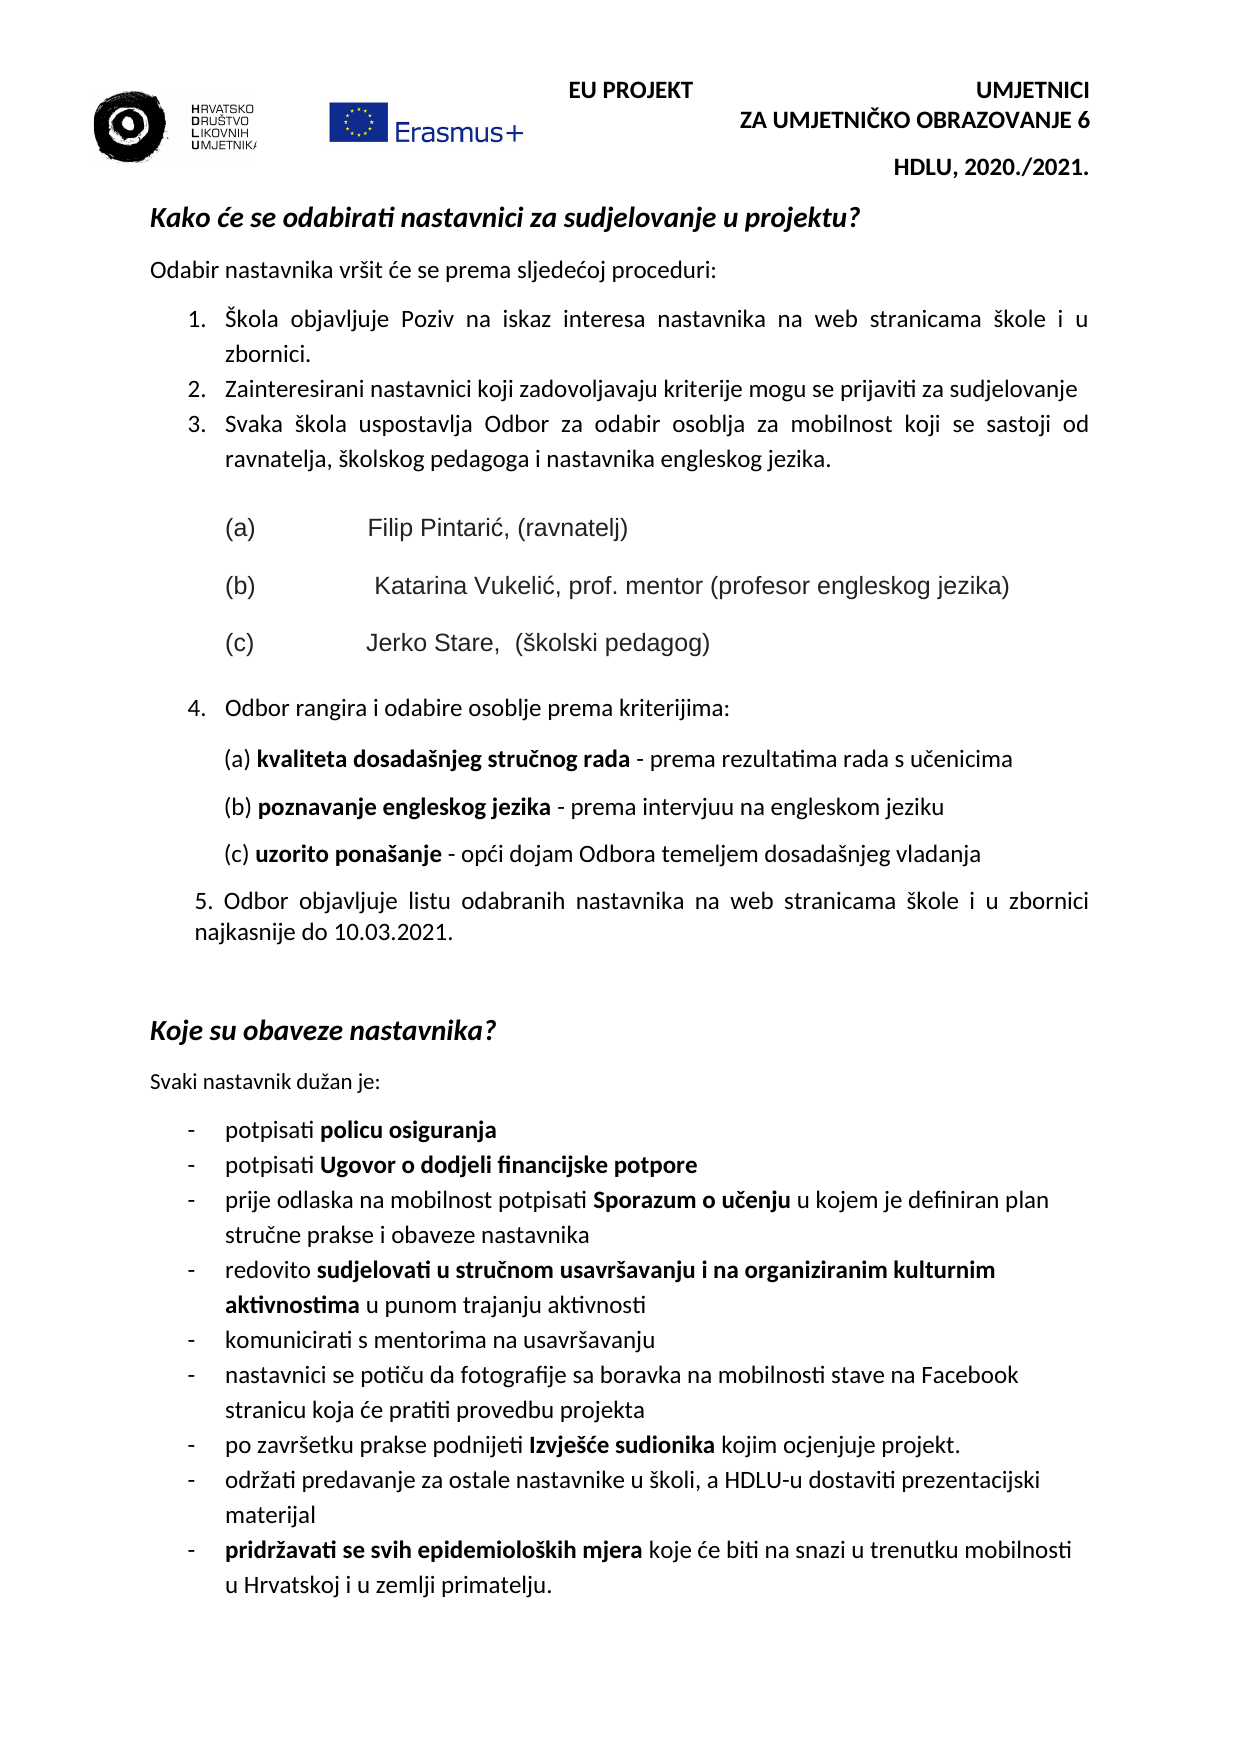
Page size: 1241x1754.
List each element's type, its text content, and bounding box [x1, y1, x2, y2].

list održati predavanje za ostale nastavnike u školi, a HDLU-u dostaviti prezentacijski materijal [187, 1464, 1090, 1530]
text (c) uzorito ponašanje - opći dojam Odbora temeljem dosadašnjeg vladanja [224, 838, 1090, 868]
list Škola objavljuje Poziv na iskaz interesa nastavnika na web stranicama škole i u zbornici. [187, 303, 1090, 369]
list redovito sudjelovati u stručnom usavršavanju i na organiziranim kulturnim aktivnostima u punom trajanju aktivnosti [187, 1254, 1090, 1320]
list prije odlaska na mobilnost potpisati Sporazum o učenju u kojem je definiran plan stručne prakse i obaveze nastavnika [187, 1184, 1090, 1250]
list (b) Katarina Vukelić, prof. mentor (profesor engleskog jezika) [225, 571, 1090, 600]
list potpisati Ugovor o dodjeli financijske potpore [187, 1149, 1090, 1180]
list (a) Filip Pintarić, (ravnatelj) [225, 513, 1090, 542]
list Zainteresirani nastavnici koji zadovoljavaju kriterije mogu se prijaviti za sudjelovanje [187, 373, 1090, 404]
text Kako će se odabirati nastavnici za sudjelovanje u projektu? [150, 199, 1090, 234]
list Svaka škola uspostavlja Odbor za odabir osoblja za mobilnost koji se sastoji od ravnatelja, školskog pedagoga i nastavnika engleskog jezika. [187, 408, 1090, 474]
text Svaki nastavnik dužan je: [150, 1067, 1090, 1096]
list po završetku prakse podnijeti Izvješće sudionika kojim ocjenjuje projekt. [187, 1429, 1090, 1460]
text Koje su obaveze nastavnika? [150, 1012, 1090, 1048]
list komunicirati s mentorima na usavršavanju [187, 1324, 1090, 1355]
list Odbor rangira i odabire osoblje prema kriterijima: [187, 692, 1090, 723]
text (b) poznavanje engleskog jezika - prema intervjuu na engleskom jeziku [224, 791, 1090, 821]
list potpisati policu osiguranja [187, 1114, 1090, 1145]
text 5. Odbor objavljuje listu odabranih nastavnika na web stranicama škole i u zbornici najkasnije do 10.03.2021. [194, 885, 1090, 946]
list pridržavati se svih epidemioloških mjera koje će biti na snazi u trenutku mobilnosti u Hrvatskoj i u zemlji primatelju. [187, 1534, 1090, 1600]
list nastavnici se potiču da fotografije sa boravka na mobilnosti stave na Facebook stranicu koja će pratiti provedbu projekta [187, 1359, 1090, 1425]
text (a) kvaliteta dosadašnjeg stručnog rada - prema rezultatima rada s učenicima [224, 743, 1090, 774]
picture [93, 91, 257, 163]
list (c) Jerko Stare, (školski pedagog) [225, 628, 1090, 657]
picture [318, 91, 532, 150]
text Odabir nastavnika vršit će se prema sljedećoj proceduri: [150, 254, 1090, 284]
